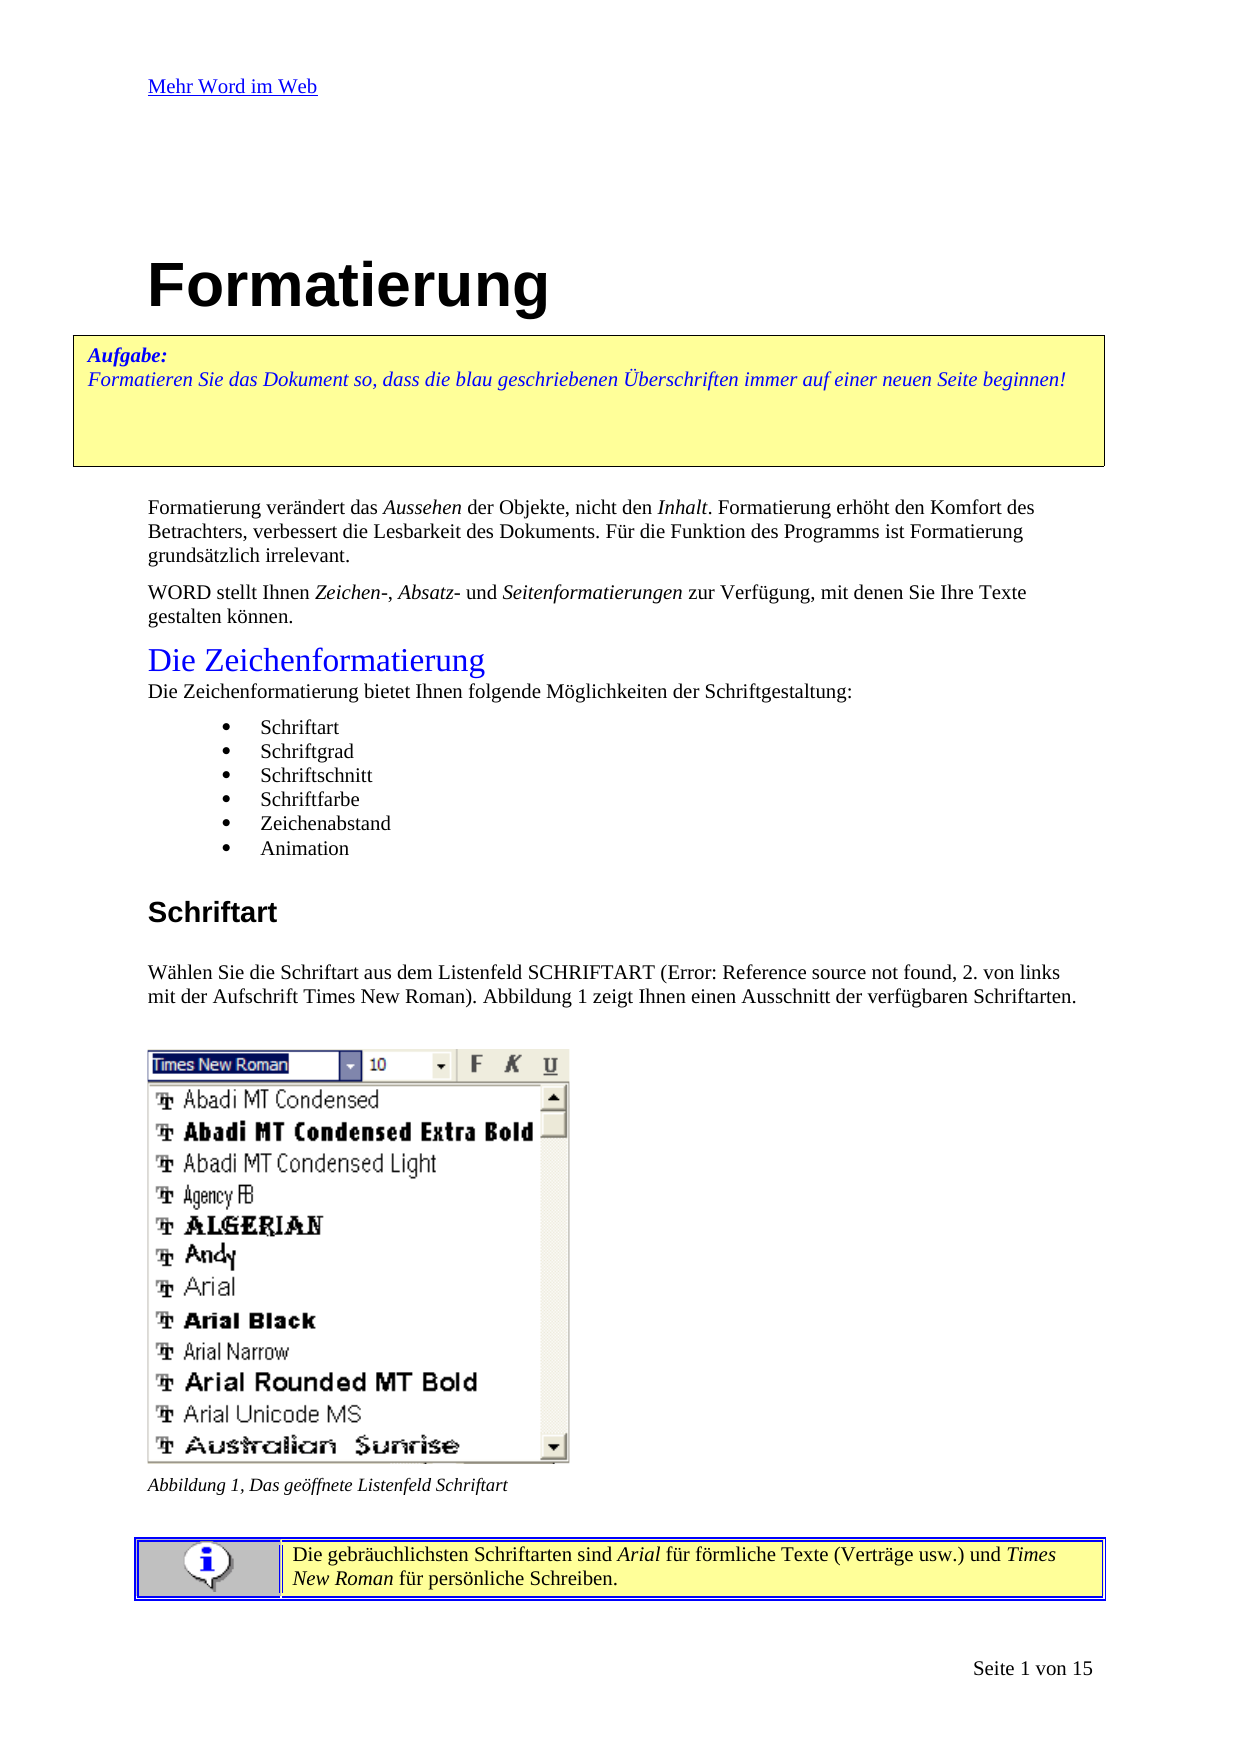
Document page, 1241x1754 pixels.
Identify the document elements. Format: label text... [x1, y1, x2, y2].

list Schriftfarbe [223, 787, 1093, 811]
text Formatierung verändert das Aussehen der Objekte, nicht den Inhalt. Formatierung erhöht den Komfort des Betrachters, verbessert die Lesbarkeit des Dokuments. Für die Funktion des Programms ist Formatierung grundsätzlich irrelevant. [148, 495, 1093, 567]
list Schriftgrad [223, 739, 1093, 763]
text WORD stellt Ihnen Zeichen-, Absatz- und Seitenformatierungen zur Verfügung, mit denen Sie Ihre Texte gestalten können. [148, 579, 1093, 628]
text Die Zeichenformatierung [148, 640, 1093, 678]
table_header [136, 1539, 281, 1596]
list Zeichenabstand [223, 811, 1093, 835]
picture [147, 1049, 570, 1464]
subtitle Formatierung [148, 248, 1093, 320]
list Animation [223, 835, 1093, 859]
subtitle Schriftart [148, 895, 1093, 928]
table_header Die gebräuchlichsten Schriftarten sind Arial für förmliche Texte (Verträge usw.) und Times New Roman für persönliche Schreiben. [281, 1541, 1102, 1596]
picture [183, 1541, 234, 1592]
list Schriftart [223, 715, 1093, 739]
text Die Zeichenformatierung bietet Ihnen folgende Möglichkeiten der Schriftgestaltung: [148, 678, 1093, 703]
list Schriftschnitt [223, 763, 1093, 787]
